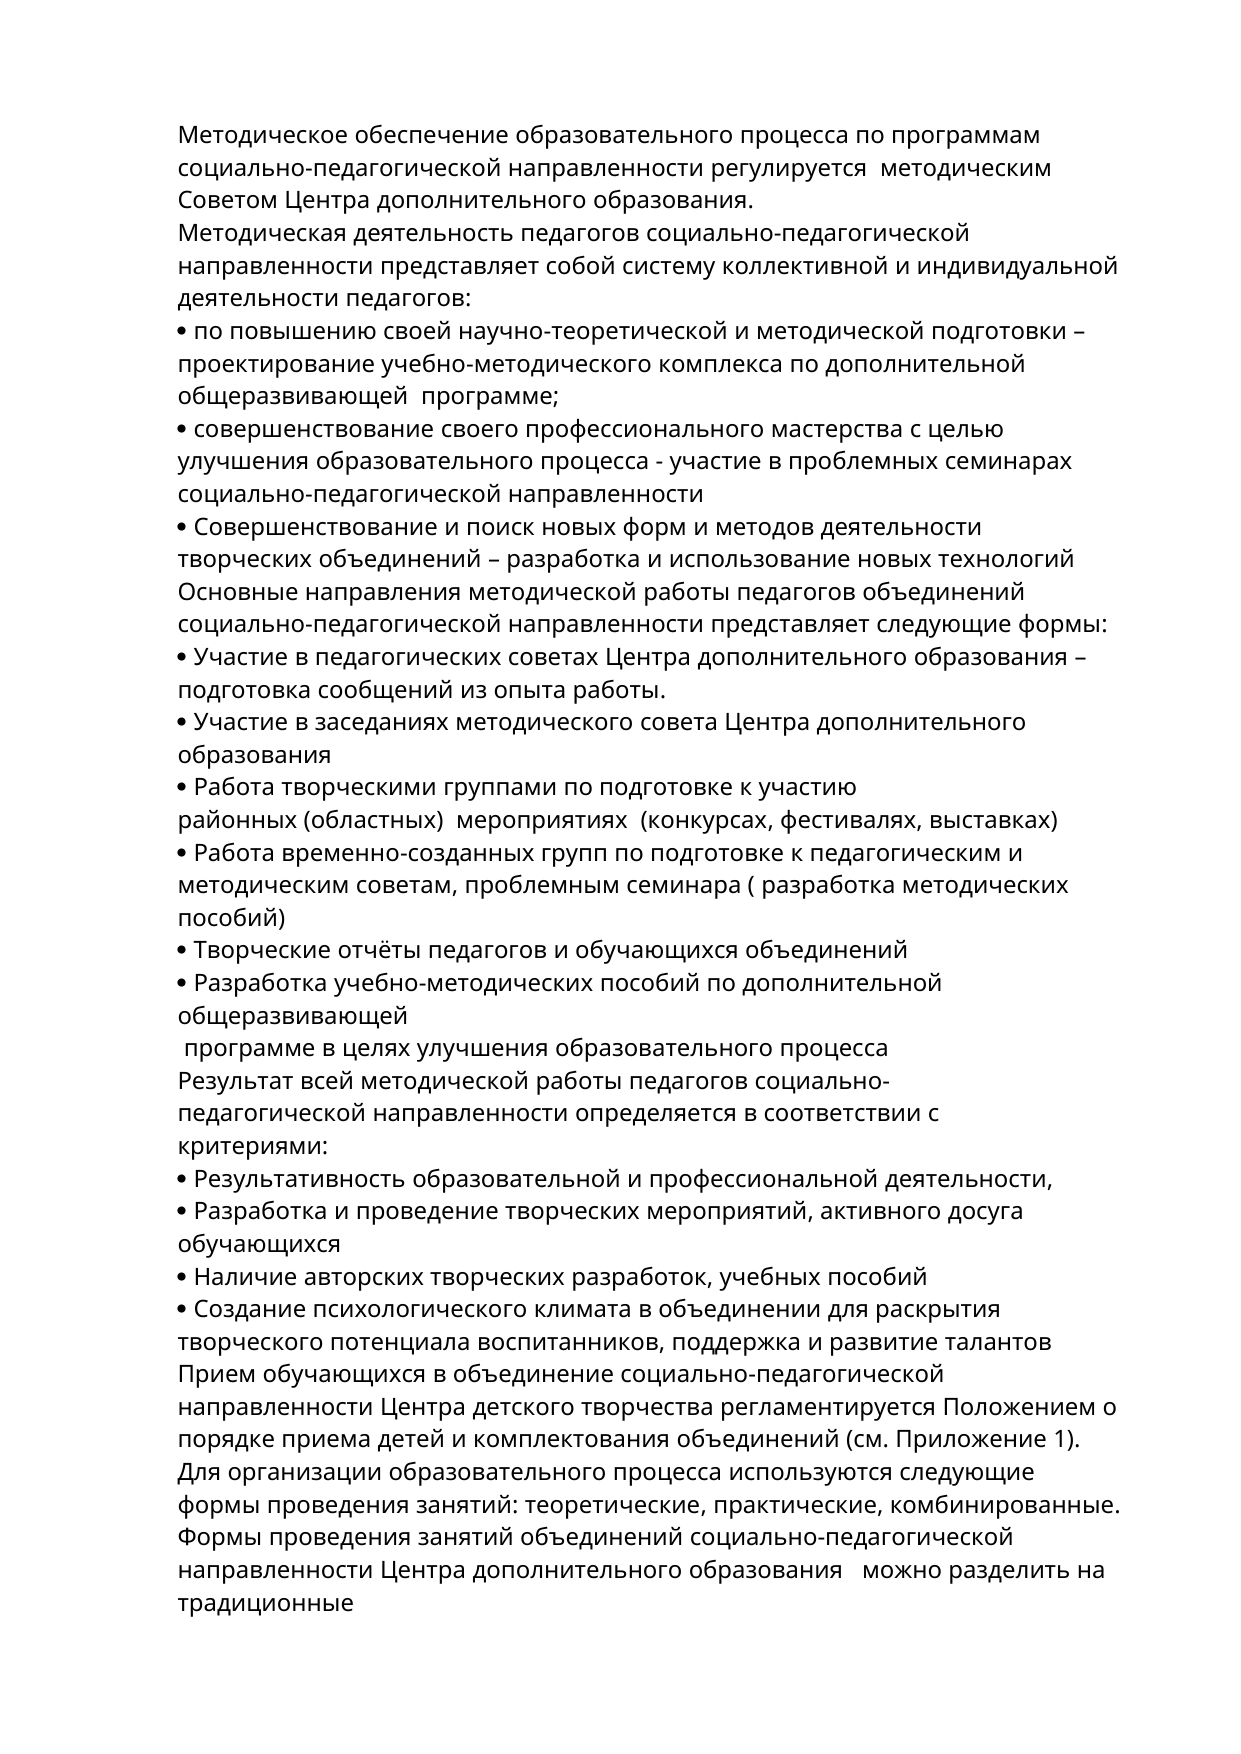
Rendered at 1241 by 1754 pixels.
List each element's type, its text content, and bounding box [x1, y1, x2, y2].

text Методическая деятельность педагогов социально-педагогической направленности представляет собой систему коллективной и индивидуальной [177, 216, 1152, 281]
text Создание психологического климата в объединении для раскрытия [177, 1292, 1152, 1324]
text Творческие отчёты педагогов и обучающихся объединений [177, 933, 1152, 966]
text деятельности педагогов: [177, 281, 1152, 314]
text районных (областных) мероприятиях (конкурсах, фестивалях, выставках) [177, 803, 1152, 835]
text критериями: [177, 1129, 1152, 1161]
text социально-педагогической направленности [177, 477, 1152, 509]
text Результат всей методической работы педагогов социально- [177, 1064, 1152, 1096]
text Результативность образовательной и профессиональной деятельности, [177, 1161, 1152, 1194]
text Участие в педагогических советах Центра дополнительного образования – [177, 640, 1152, 672]
text обучающихся [177, 1227, 1152, 1259]
text проектирование учебно-методического комплекса по дополнительной [177, 346, 1152, 379]
text по повышению своей научно-теоретической и методической подготовки – [177, 314, 1152, 346]
text порядке приема детей и комплектования объединений (см. Приложение 1). [177, 1422, 1152, 1455]
text пособий) [177, 901, 1152, 933]
text Для организации образовательного процесса используются следующие [177, 1455, 1152, 1487]
text Работа временно-созданных групп по подготовке к педагогическим и [177, 835, 1152, 868]
text Совершенствование и поиск новых форм и методов деятельности [177, 509, 1152, 542]
text формы проведения занятий: теоретические, практические, комбинированные. [177, 1487, 1152, 1520]
text направленности Центра детского творчества регламентируется Положением о [177, 1390, 1152, 1422]
text Разработка учебно-методических пособий по дополнительной общеразвивающей [177, 966, 1152, 1031]
text Разработка и проведение творческих мероприятий, активного досуга [177, 1194, 1152, 1227]
text Методическое обеспечение образовательного процесса по программам [177, 118, 1152, 151]
text улучшения образовательного процесса - участие в проблемных семинарах [177, 444, 1152, 477]
text социально-педагогической направленности представляет следующие формы: [177, 607, 1152, 640]
text направленности Центра дополнительного образования можно разделить на традиционные [177, 1553, 1152, 1618]
text общеразвивающей программе; [177, 379, 1152, 412]
text программе в целях улучшения образовательного процесса [177, 1031, 1152, 1064]
text методическим советам, проблемным семинара ( разработка методических [177, 868, 1152, 901]
text творческого потенциала воспитанников, поддержка и развитие талантов [177, 1324, 1152, 1357]
text Формы проведения занятий объединений социально-педагогической [177, 1520, 1152, 1553]
text Основные направления методической работы педагогов объединений [177, 574, 1152, 607]
text Наличие авторских творческих разработок, учебных пособий [177, 1259, 1152, 1292]
text Участие в заседаниях методического совета Центра дополнительного образования [177, 705, 1152, 770]
text подготовка сообщений из опыта работы. [177, 672, 1152, 705]
text совершенствование своего профессионального мастерства с целью [177, 412, 1152, 444]
text социально-педагогической направленности регулируется методическим [177, 151, 1152, 183]
text Прием обучающихся в объединение социально-педагогической [177, 1357, 1152, 1390]
text Работа творческими группами по подготовке к участию [177, 770, 1152, 803]
text педагогической направленности определяется в соответствии с [177, 1096, 1152, 1129]
text Советом Центра дополнительного образования. [177, 183, 1152, 216]
text творческих объединений – разработка и использование новых технологий [177, 542, 1152, 574]
